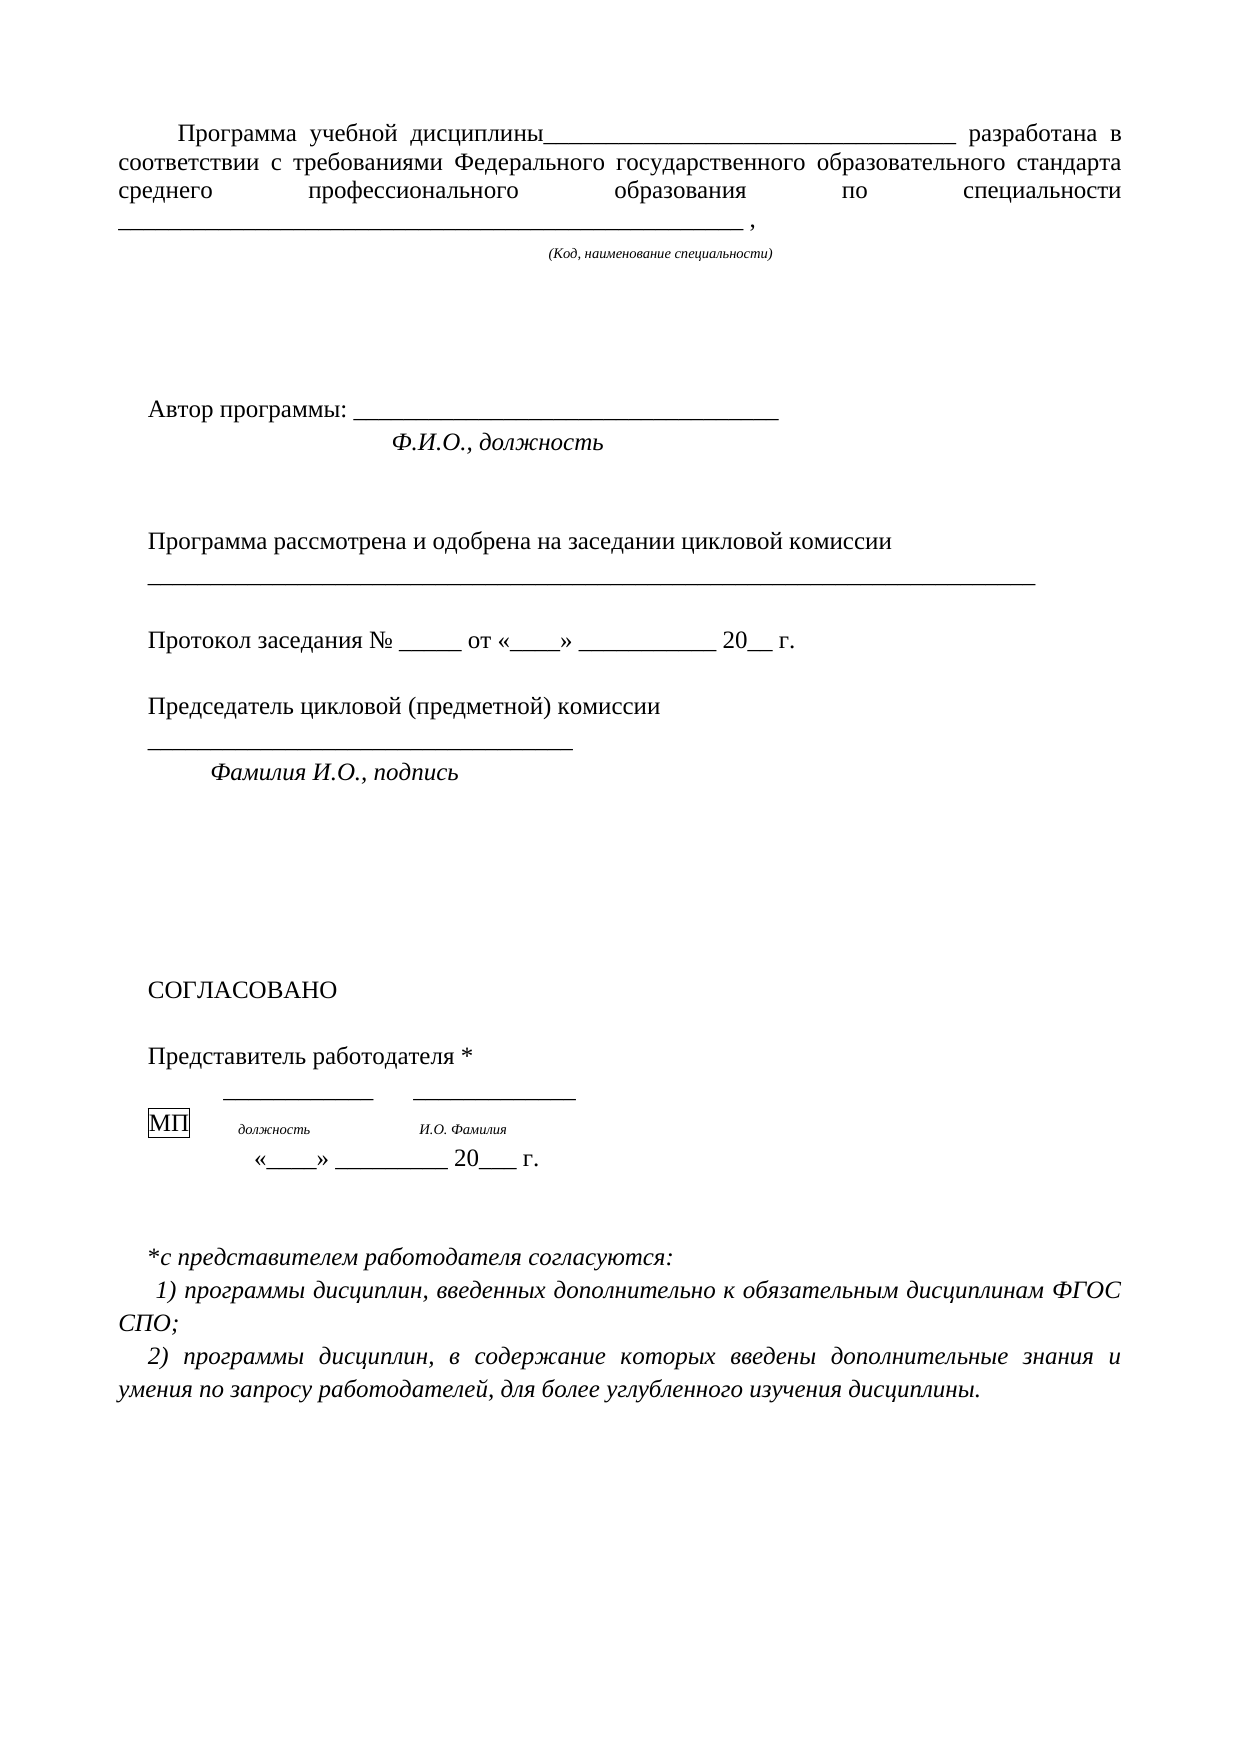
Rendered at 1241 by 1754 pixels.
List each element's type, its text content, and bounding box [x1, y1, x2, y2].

text Программа учебной дисциплины_________________________________ разработана в соответствии с требованиями Федерального государственного образовательного стандарта среднего профессионального образования по специальности __________________________________________________ , [118, 118, 1122, 233]
text __________________________________ [118, 724, 1122, 753]
text 2) программы дисциплин, в содержание которых введены дополнительные знания и умения по запросу работодателей, для более углубленного изучения дисциплины. [118, 1341, 1122, 1403]
text МП должность И.О. Фамилия [190, 1107, 1122, 1138]
text Председатель цикловой (предметной) комиссии [118, 691, 1122, 720]
text Фамилия И.О., подпись [118, 757, 1122, 786]
text Представитель работодателя * ____________ _____________ [118, 1041, 1122, 1103]
text *с представителем работодателя согласуются: [118, 1242, 1122, 1271]
text СОГЛАСОВАНО [118, 975, 1122, 1004]
text 1) программы дисциплин, введенных дополнительно к обязательным дисциплинам ФГОС СПО; [118, 1275, 1122, 1337]
text МП должность И.О. Фамилия [118, 1107, 189, 1138]
text Ф.И.О., должность [118, 427, 1122, 456]
text Протокол заседания № _____ от «____» ___________ 20__ г. [118, 625, 1122, 654]
text «____» _________ 20___ г. [118, 1143, 1122, 1172]
text _______________________________________________________________________ [118, 559, 1122, 588]
text Программа рассмотрена и одобрена на заседании цикловой комиссии [118, 526, 1122, 555]
text Автор программы: __________________________________ [118, 394, 1122, 423]
text (Код, наименование специальности) [118, 233, 1122, 262]
